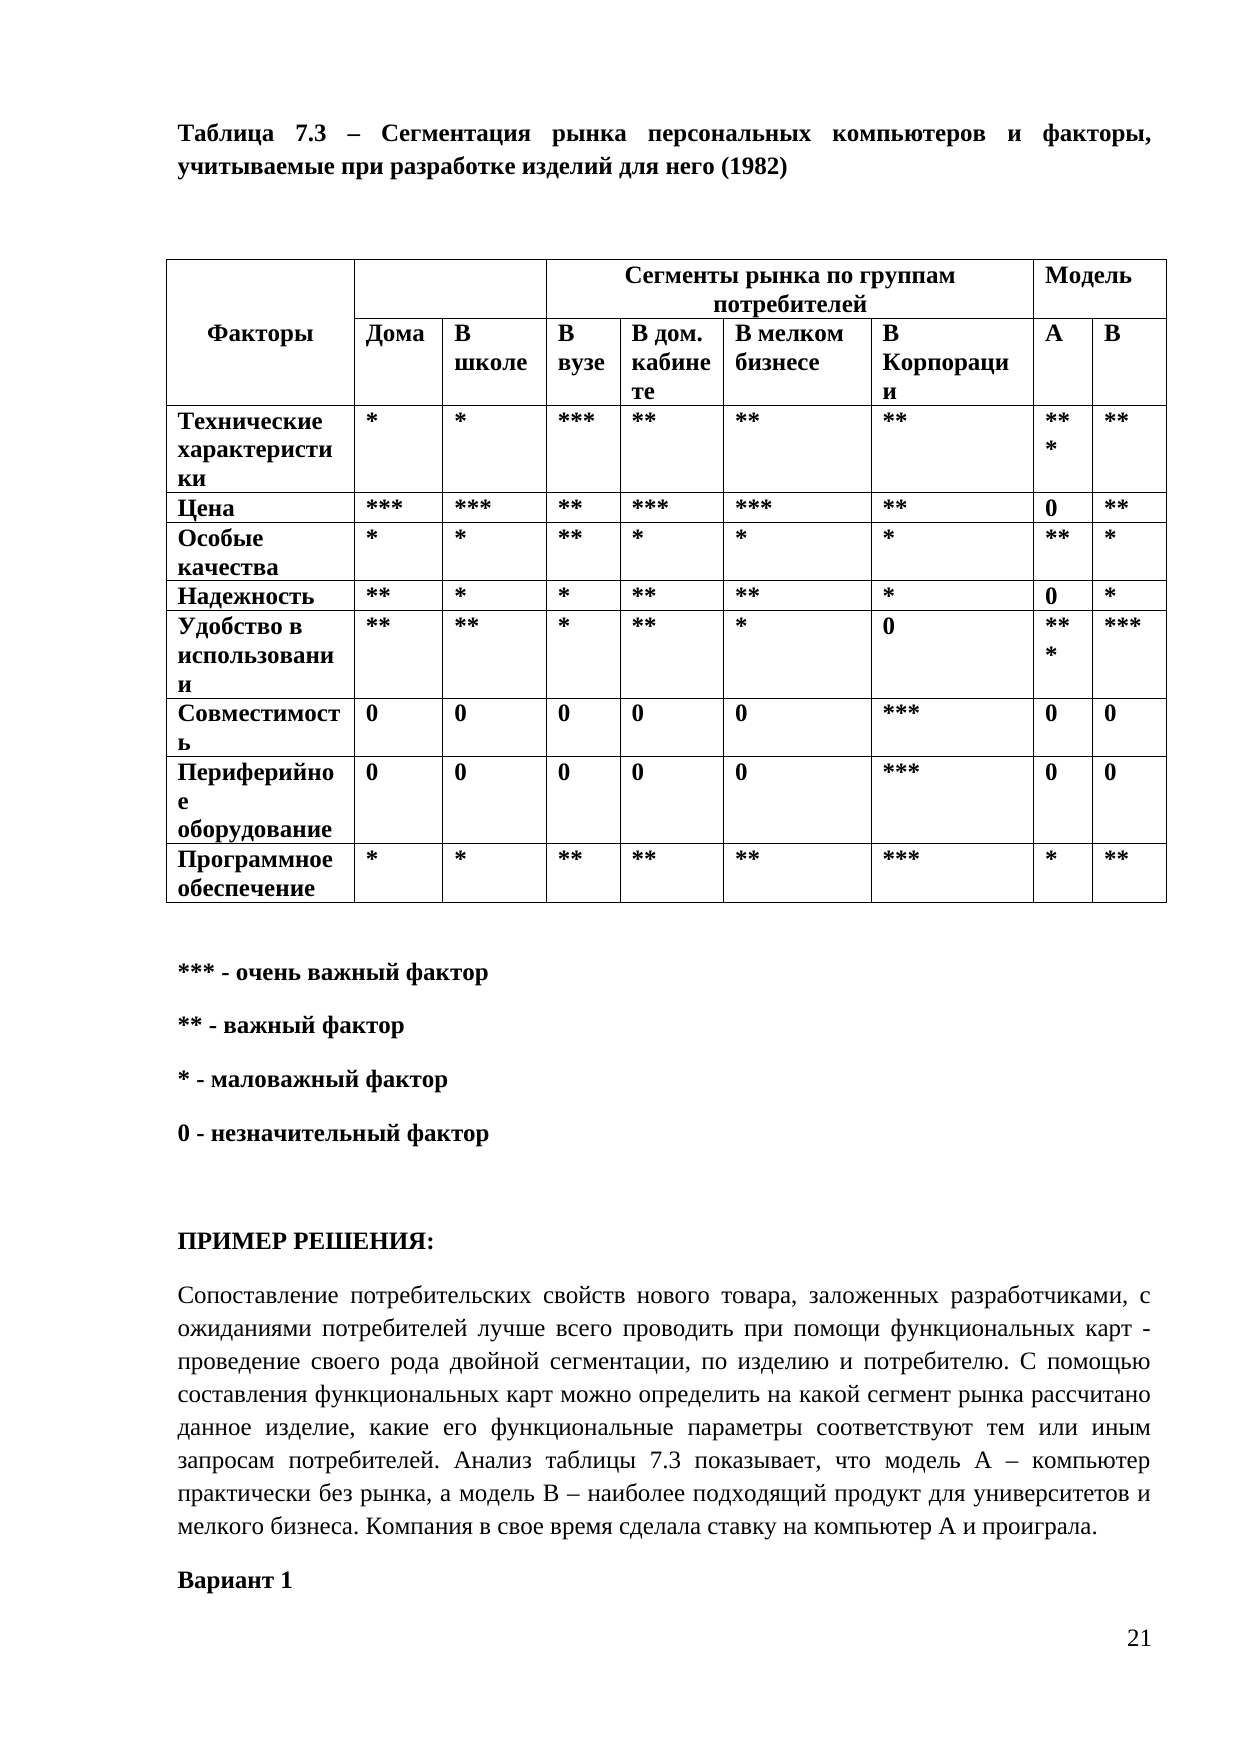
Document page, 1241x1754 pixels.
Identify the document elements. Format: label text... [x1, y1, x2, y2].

table_cell * [355, 523, 442, 580]
text ПРИМЕР РЕШЕНИЯ: [177, 1226, 1152, 1255]
table_cell В школе [443, 319, 546, 405]
table_cell * [355, 844, 442, 902]
table_cell * [872, 523, 1033, 580]
table_cell В вузе [547, 319, 620, 405]
table_cell В дом. кабинете [621, 319, 723, 405]
table_cell * [872, 581, 1033, 610]
table_cell *** [547, 406, 620, 492]
table_cell ** [872, 493, 1033, 522]
table_cell 0 [872, 611, 1033, 697]
text *** - очень важный фактор [177, 957, 1152, 985]
table_cell Особые качества [167, 523, 354, 580]
table_cell *** [621, 493, 723, 522]
table_cell 0 [724, 757, 871, 843]
table_cell * [621, 523, 723, 580]
table_cell Периферийное оборудование [167, 757, 354, 843]
table_cell *** [443, 493, 546, 522]
table_cell * [724, 611, 871, 697]
table_cell ** [547, 523, 620, 580]
table_header Модель [1034, 260, 1166, 317]
table_cell 0 [724, 699, 871, 756]
table_cell * [443, 581, 546, 610]
table_cell 0 [1093, 699, 1166, 756]
table_cell 0 [1034, 699, 1092, 756]
table_cell ** [443, 611, 546, 697]
table_cell ** [621, 581, 723, 610]
text Вариант 1 [177, 1565, 1152, 1593]
table_cell *** [1034, 611, 1092, 697]
table_cell ** [621, 611, 723, 697]
table_cell 0 [443, 757, 546, 843]
table_cell * [1093, 523, 1166, 580]
table_cell 0 [1034, 757, 1092, 843]
table_cell *** [355, 493, 442, 522]
table_cell 0 [547, 699, 620, 756]
table_cell * [355, 406, 442, 492]
table_cell ** [355, 581, 442, 610]
table_cell Дома [355, 319, 442, 405]
table_cell * [1093, 581, 1166, 610]
table_cell ** [547, 844, 620, 902]
table_cell 0 [547, 757, 620, 843]
table_cell * [443, 844, 546, 902]
table_cell ** [1034, 523, 1092, 580]
text * - маловажный фактор [177, 1064, 1152, 1093]
text Сопоставление потребительских свойств нового товара, заложенных разработчиками, с ожиданиями потребителей лучше всего проводить при помощи функциональных карт - проведение своего рода двойной сегментации, по изделию и потребителю. С помощью составления функциональных карт можно определить на какой сегмент рынка рассчитано данное изделие, какие его функциональные параметры соответствуют тем или иным запросам потребителей. Анализ таблицы 7.3 показывает, что модель А – компьютер практически без рынка, а модель В – наиболее подходящий продукт для университетов и мелкого бизнеса. Компания в свое время сделала ставку на компьютер А и проиграла. [177, 1280, 1152, 1540]
table_cell ** [621, 844, 723, 902]
table_cell * [1034, 844, 1092, 902]
text ** - важный фактор [177, 1011, 1152, 1039]
table_cell *** [872, 844, 1033, 902]
table_cell ** [724, 581, 871, 610]
table_cell *** [872, 699, 1033, 756]
table_cell 0 [621, 699, 723, 756]
table_cell Совместимость [167, 699, 354, 756]
table_cell Цена [167, 493, 354, 522]
table_cell В [1093, 319, 1166, 405]
table_cell В мелком бизнесе [724, 319, 871, 405]
table_cell ** [724, 844, 871, 902]
table_cell * [443, 406, 546, 492]
table_cell * [724, 523, 871, 580]
table_cell *** [1093, 611, 1166, 697]
table_cell Удобство в использовании [167, 611, 354, 697]
table_header [355, 260, 546, 317]
table_cell ** [1093, 493, 1166, 522]
table_cell ** [547, 493, 620, 522]
table_cell 0 [1034, 493, 1092, 522]
table_cell 0 [1093, 757, 1166, 843]
text 0 - незначительный фактор [177, 1118, 1152, 1147]
table_cell ** [1093, 406, 1166, 492]
text Таблица 7.3 – Сегментация рынка персональных компьютеров и факторы, учитываемые при разработке изделий для него (1982) [177, 118, 1152, 180]
table_cell А [1034, 319, 1092, 405]
table_cell Программное обеспечение [167, 844, 354, 902]
table_cell ** [355, 611, 442, 697]
table_cell ** [1093, 844, 1166, 902]
table_cell * [443, 523, 546, 580]
table_cell *** [872, 757, 1033, 843]
table_cell * [547, 581, 620, 610]
table_header Факторы [167, 260, 354, 405]
table_cell 0 [355, 699, 442, 756]
table_cell 0 [1034, 581, 1092, 610]
table_cell * [547, 611, 620, 697]
table_cell ** [621, 406, 723, 492]
table_cell В Корпорации [872, 319, 1033, 405]
table_cell Надежность [167, 581, 354, 610]
table_cell *** [1034, 406, 1092, 492]
table_header Сегменты рынка по группам потребителей [547, 260, 1033, 317]
table_cell ** [872, 406, 1033, 492]
table_cell 0 [621, 757, 723, 843]
table_cell 0 [443, 699, 546, 756]
table_cell ** [724, 406, 871, 492]
table_cell Технические характеристики [167, 406, 354, 492]
table_cell 0 [355, 757, 442, 843]
table_cell *** [724, 493, 871, 522]
